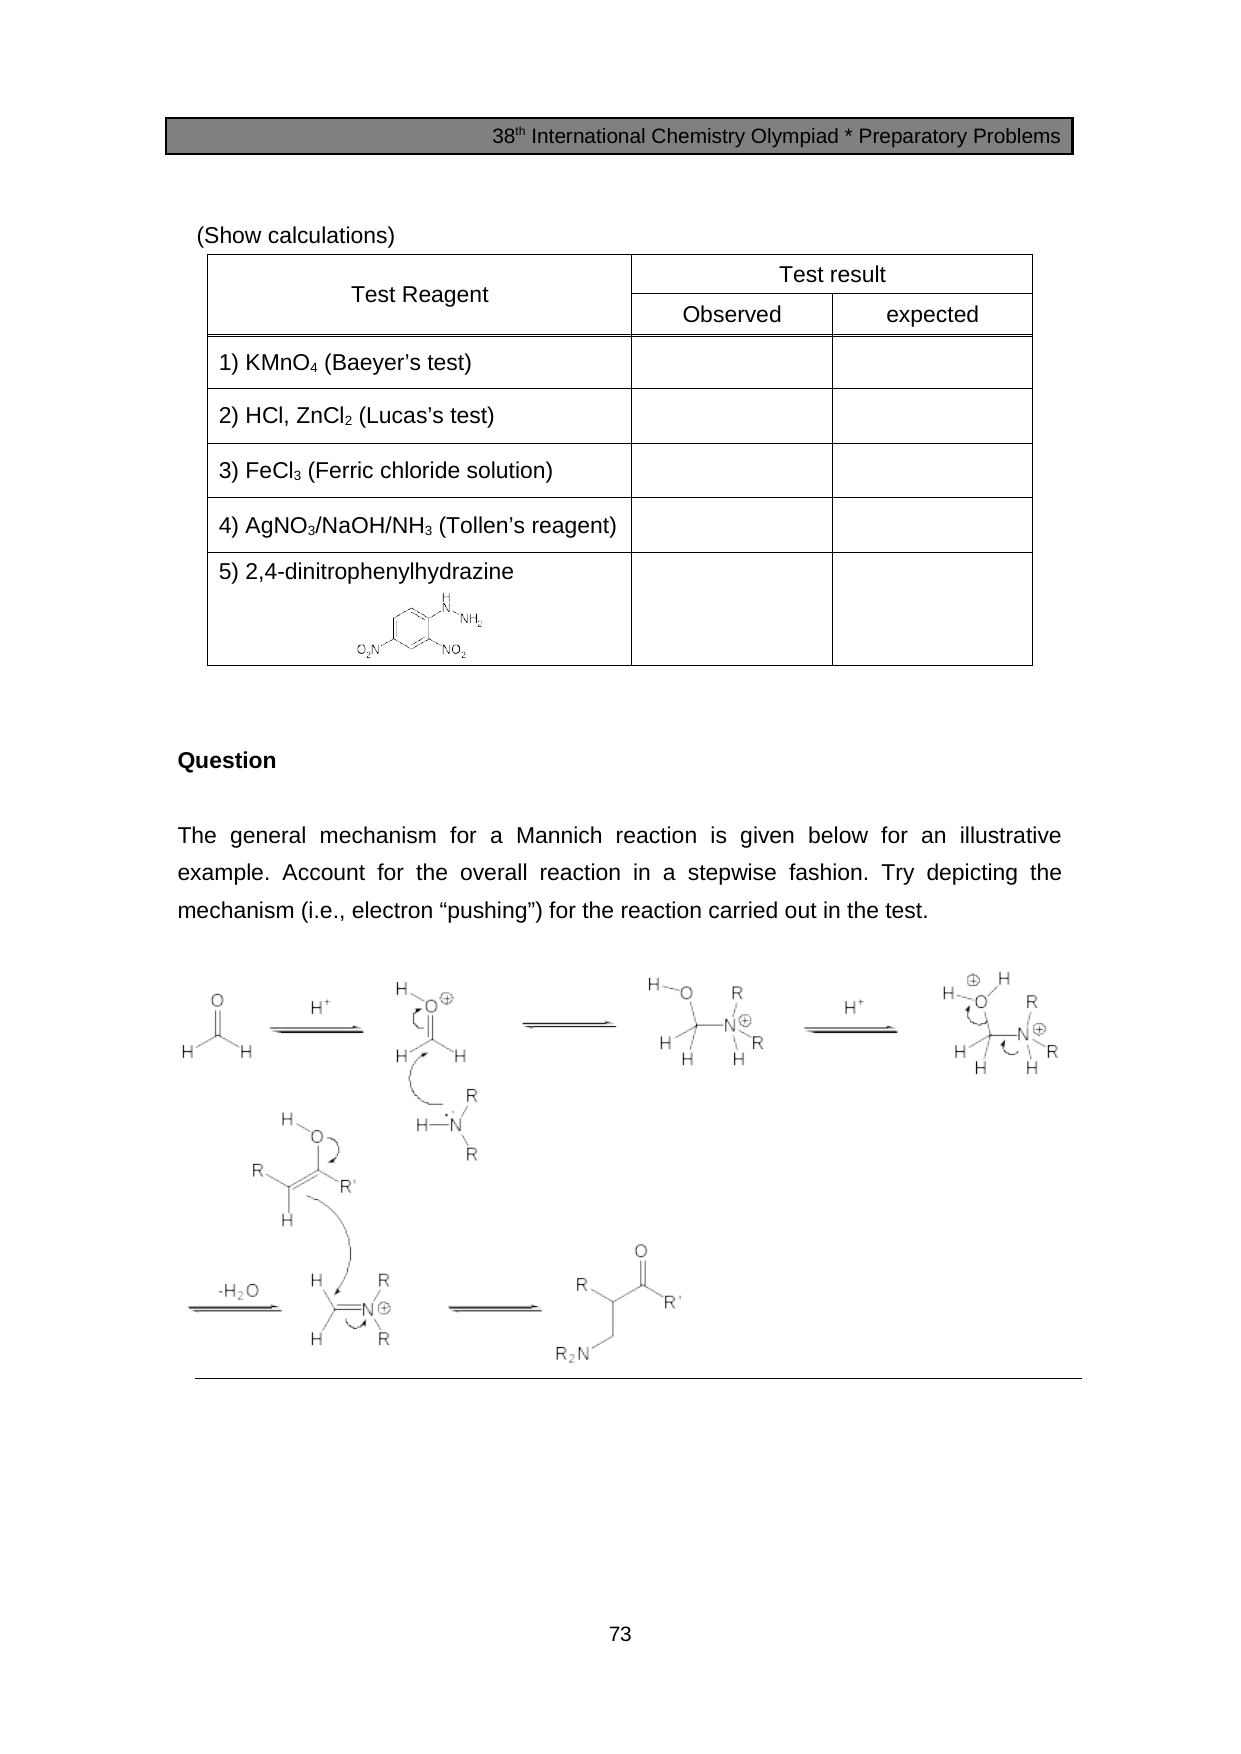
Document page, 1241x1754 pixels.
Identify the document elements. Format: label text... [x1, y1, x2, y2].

table_cell [632, 553, 832, 665]
table_cell [632, 389, 832, 442]
text (Show calculations) [177, 217, 1063, 254]
table_cell 5) 2,4-dinitrophenylhydrazine [208, 553, 631, 665]
table_cell [833, 444, 1032, 497]
table_cell Observed [632, 294, 832, 333]
table_cell expected [833, 294, 1032, 333]
table_cell [833, 498, 1032, 552]
table_header Test Reagent [208, 255, 631, 333]
table_cell [833, 389, 1032, 442]
table_cell 3) FeCl3 (Ferric chloride solution) [208, 444, 631, 497]
table_cell [632, 337, 832, 388]
table_cell [632, 444, 832, 497]
table_cell [833, 337, 1032, 388]
table_cell [833, 553, 1032, 665]
text The general mechanism for a Mannich reaction is given below for an illustrative example. Account for the overall reaction in a stepwise fashion. Try depicting the mechanism (i.e., electron “pushing”) for the reaction carried out in the test. [177, 816, 1063, 929]
table_cell [632, 498, 832, 552]
text Question [177, 741, 1063, 779]
table_cell 4) AgNO3/NaOH/NH3 (Tollen’s reagent) [208, 498, 631, 552]
table_cell 1) KMnO4 (Baeyer’s test) [208, 337, 631, 388]
table_header Test result [632, 255, 1032, 293]
table_cell 2) HCl, ZnCl2 (Lucas’s test) [208, 389, 631, 442]
